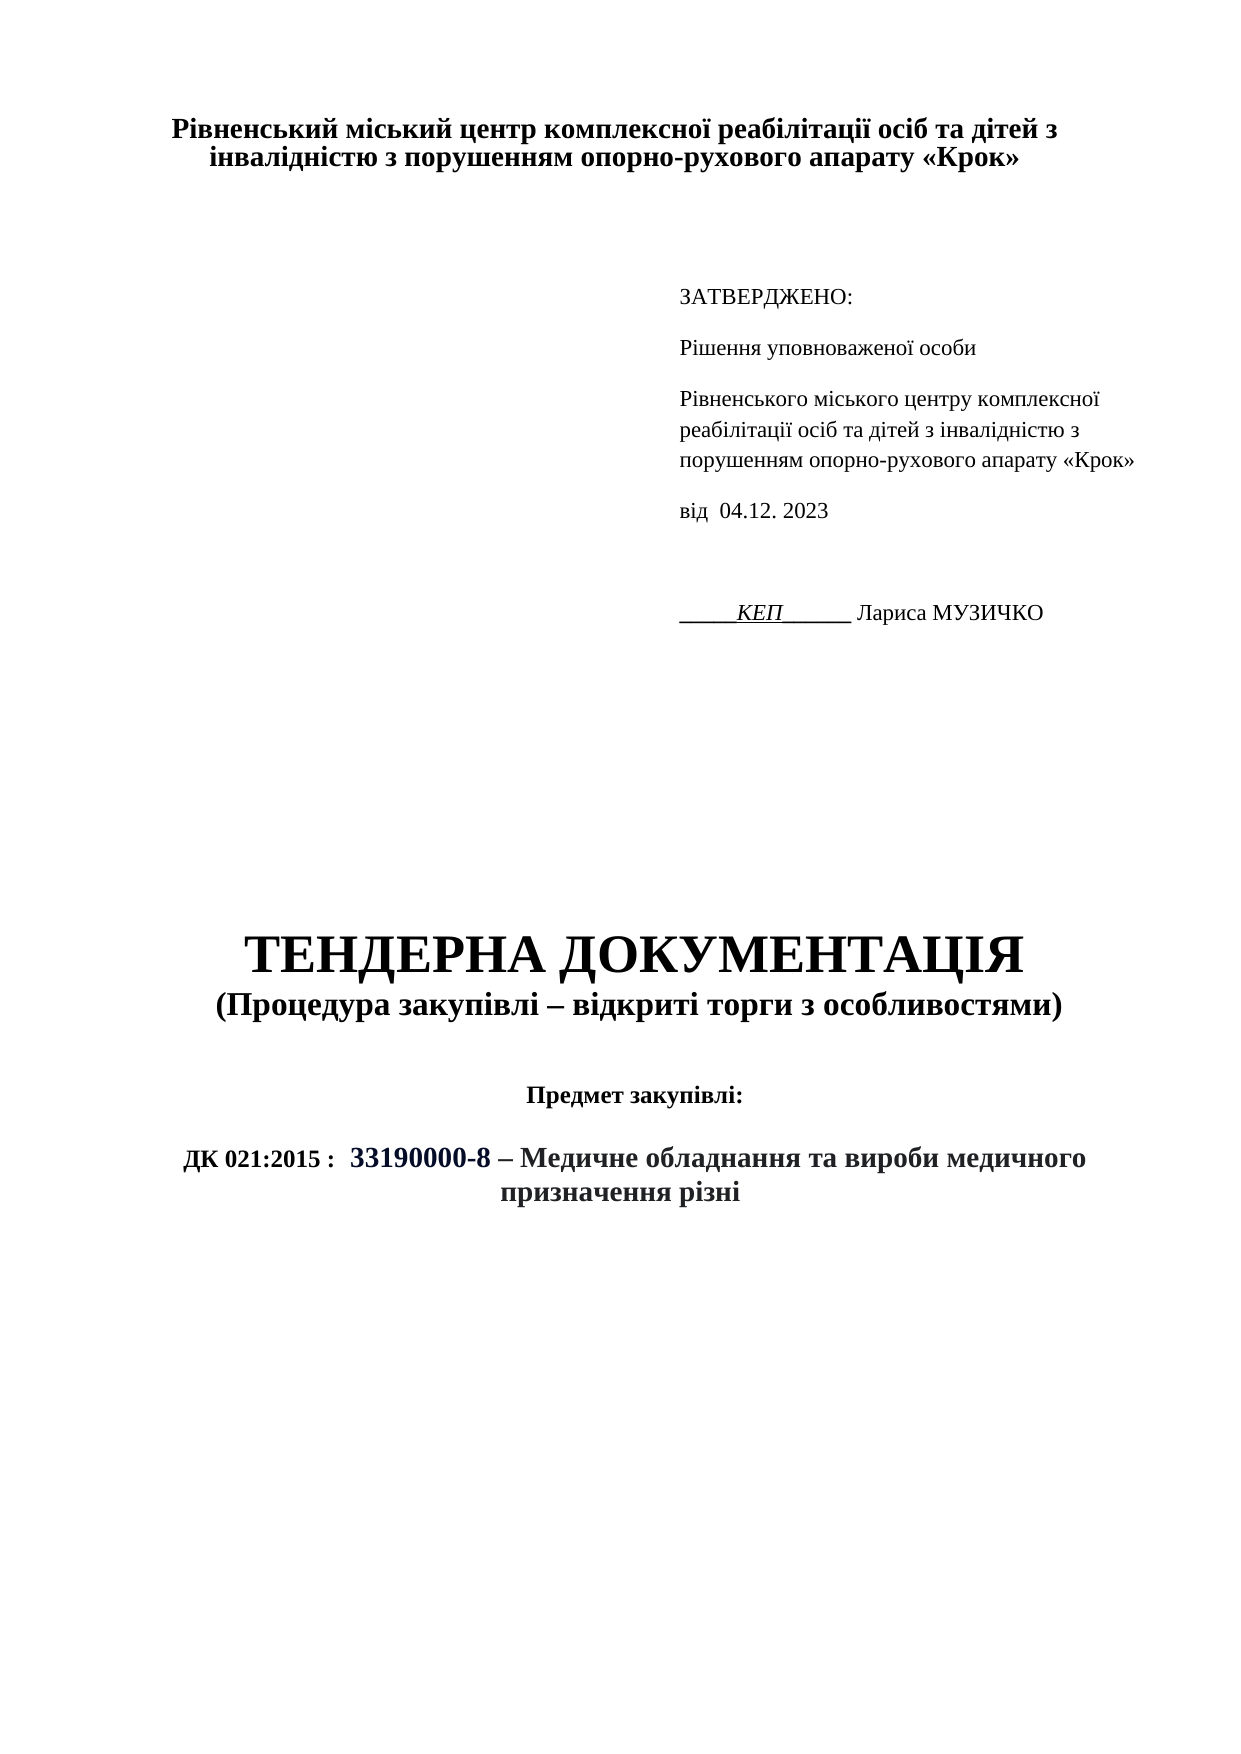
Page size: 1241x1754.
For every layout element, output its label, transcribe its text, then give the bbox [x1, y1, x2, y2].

text Рішення уповноваженої особи [679, 334, 1152, 361]
text ДК 021:2015 : 33190000-8 – Медичне обладнання та вироби медичного призначення різні [89, 1138, 1152, 1207]
text (Процедура закупівлі – відкриті торги з особливостями) [89, 984, 1152, 1023]
text Рівненського міського центру комплексної реабілітації осіб та дітей з інвалідністю з порушенням опорно-рухового апарату «Крок» [679, 386, 1152, 472]
text від 04.12. 2023 [679, 497, 1152, 523]
text Рівненський міський центр комплексної реабілітації осіб та дітей з інвалідністю з порушенням опорно-рухового апарату «Крок» [89, 116, 1141, 173]
text _____КЕП______ Лариса МУЗИЧКО [679, 599, 1152, 625]
text ЗАТВЕРДЖЕНО: [679, 283, 1152, 310]
text ТЕНДЕРНА ДОКУМЕНТАЦІЯ [89, 922, 1152, 984]
text Предмет закупівлі: [89, 1080, 1152, 1109]
